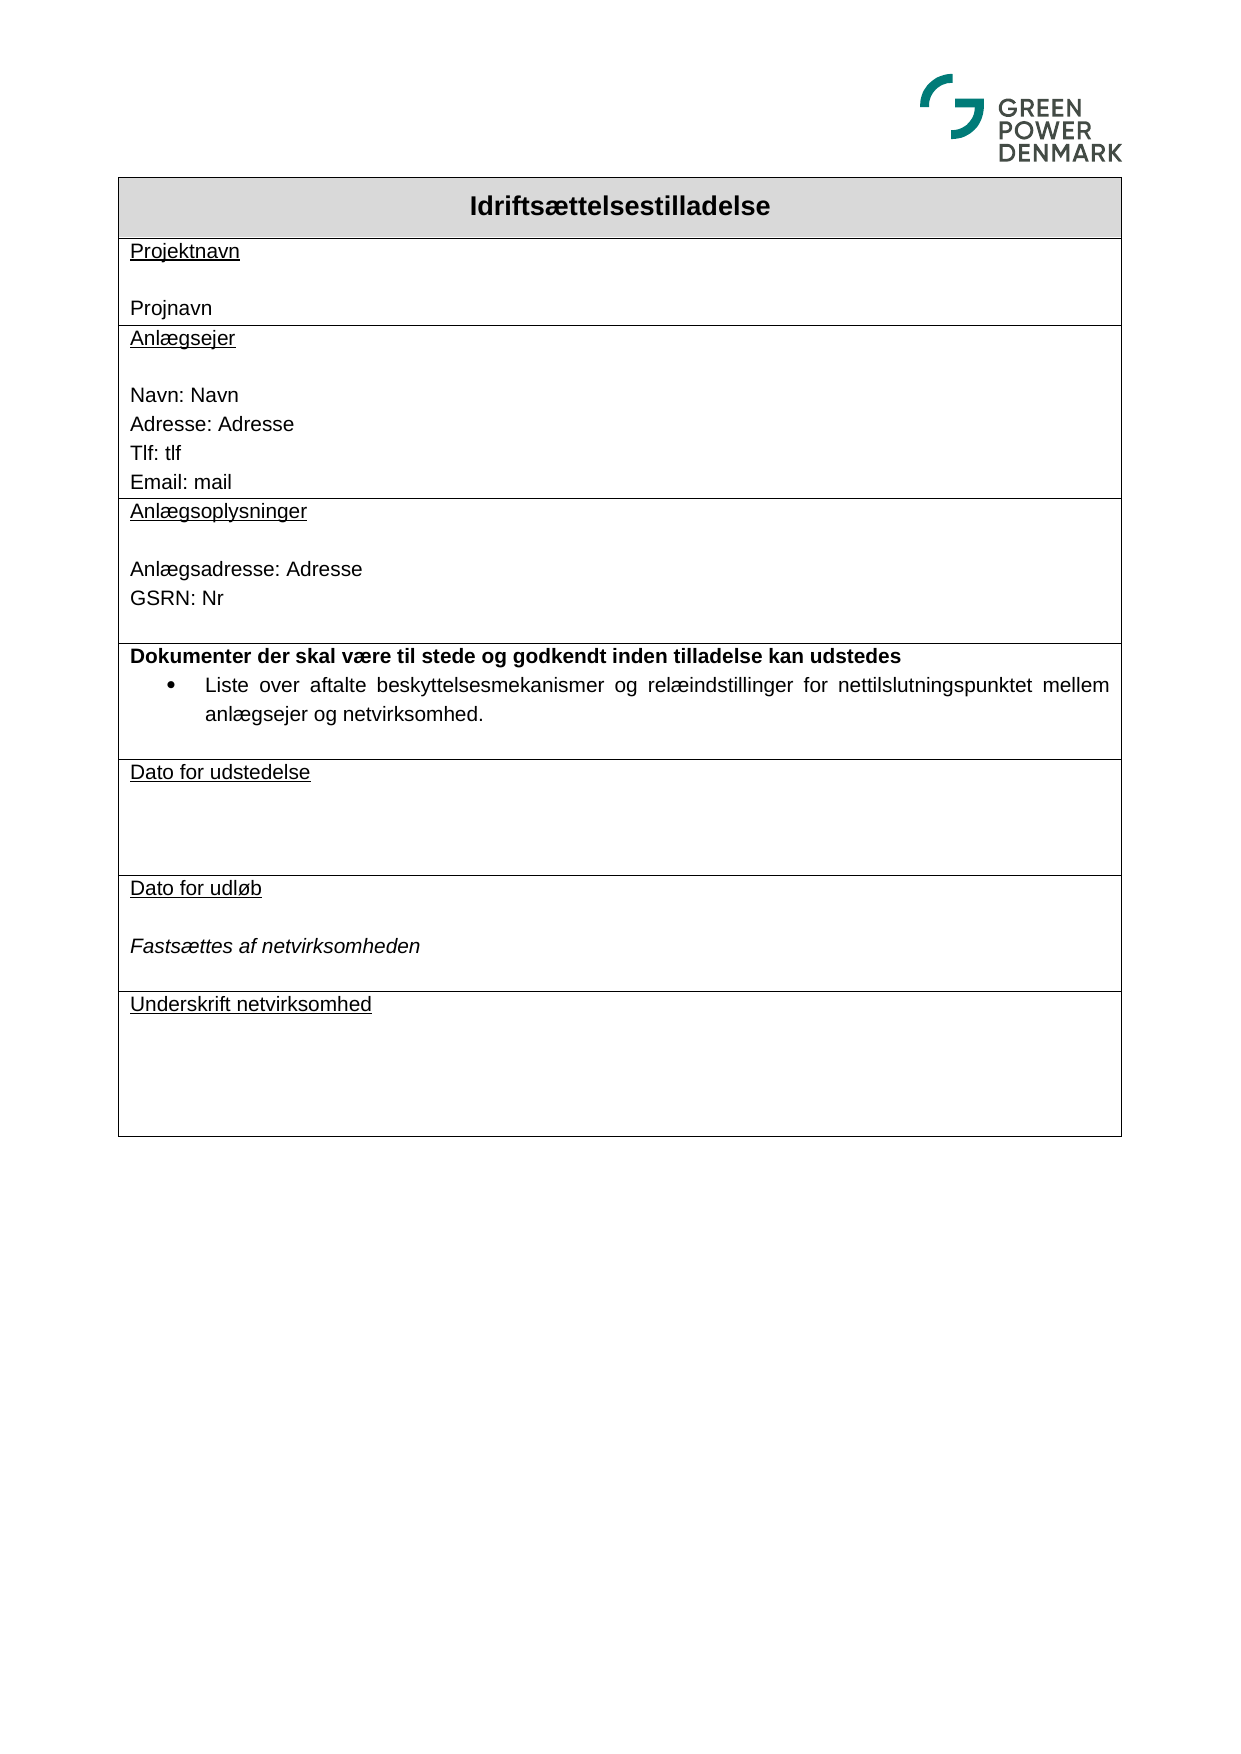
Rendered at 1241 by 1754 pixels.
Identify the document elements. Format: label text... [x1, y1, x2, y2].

table_cell Dato for udstedelse [119, 760, 1121, 875]
table_cell Anlægsejer Navn: Navn Adresse: Adresse Tlf: tlf Email: mail [119, 326, 1121, 498]
table_cell Anlægsoplysninger Anlægsadresse: Adresse GSRN: Nr [119, 499, 1121, 643]
table_cell Dokumenter der skal være til stede og godkendt inden tilladelse kan udstedes Liste over aftalte beskyttelsesmekanismer og relæindstillinger for nettilslutningspunktet mellem anlægsejer og netvirksomhed. [119, 644, 1121, 759]
table_cell Projektnavn Projnavn [119, 239, 1121, 325]
table_header Idriftsættelsestilladelse [119, 178, 1121, 237]
table_cell Dato for udløb Fastsættes af netvirksomheden [119, 876, 1121, 991]
table_cell Underskrift netvirksomhed [119, 992, 1121, 1136]
